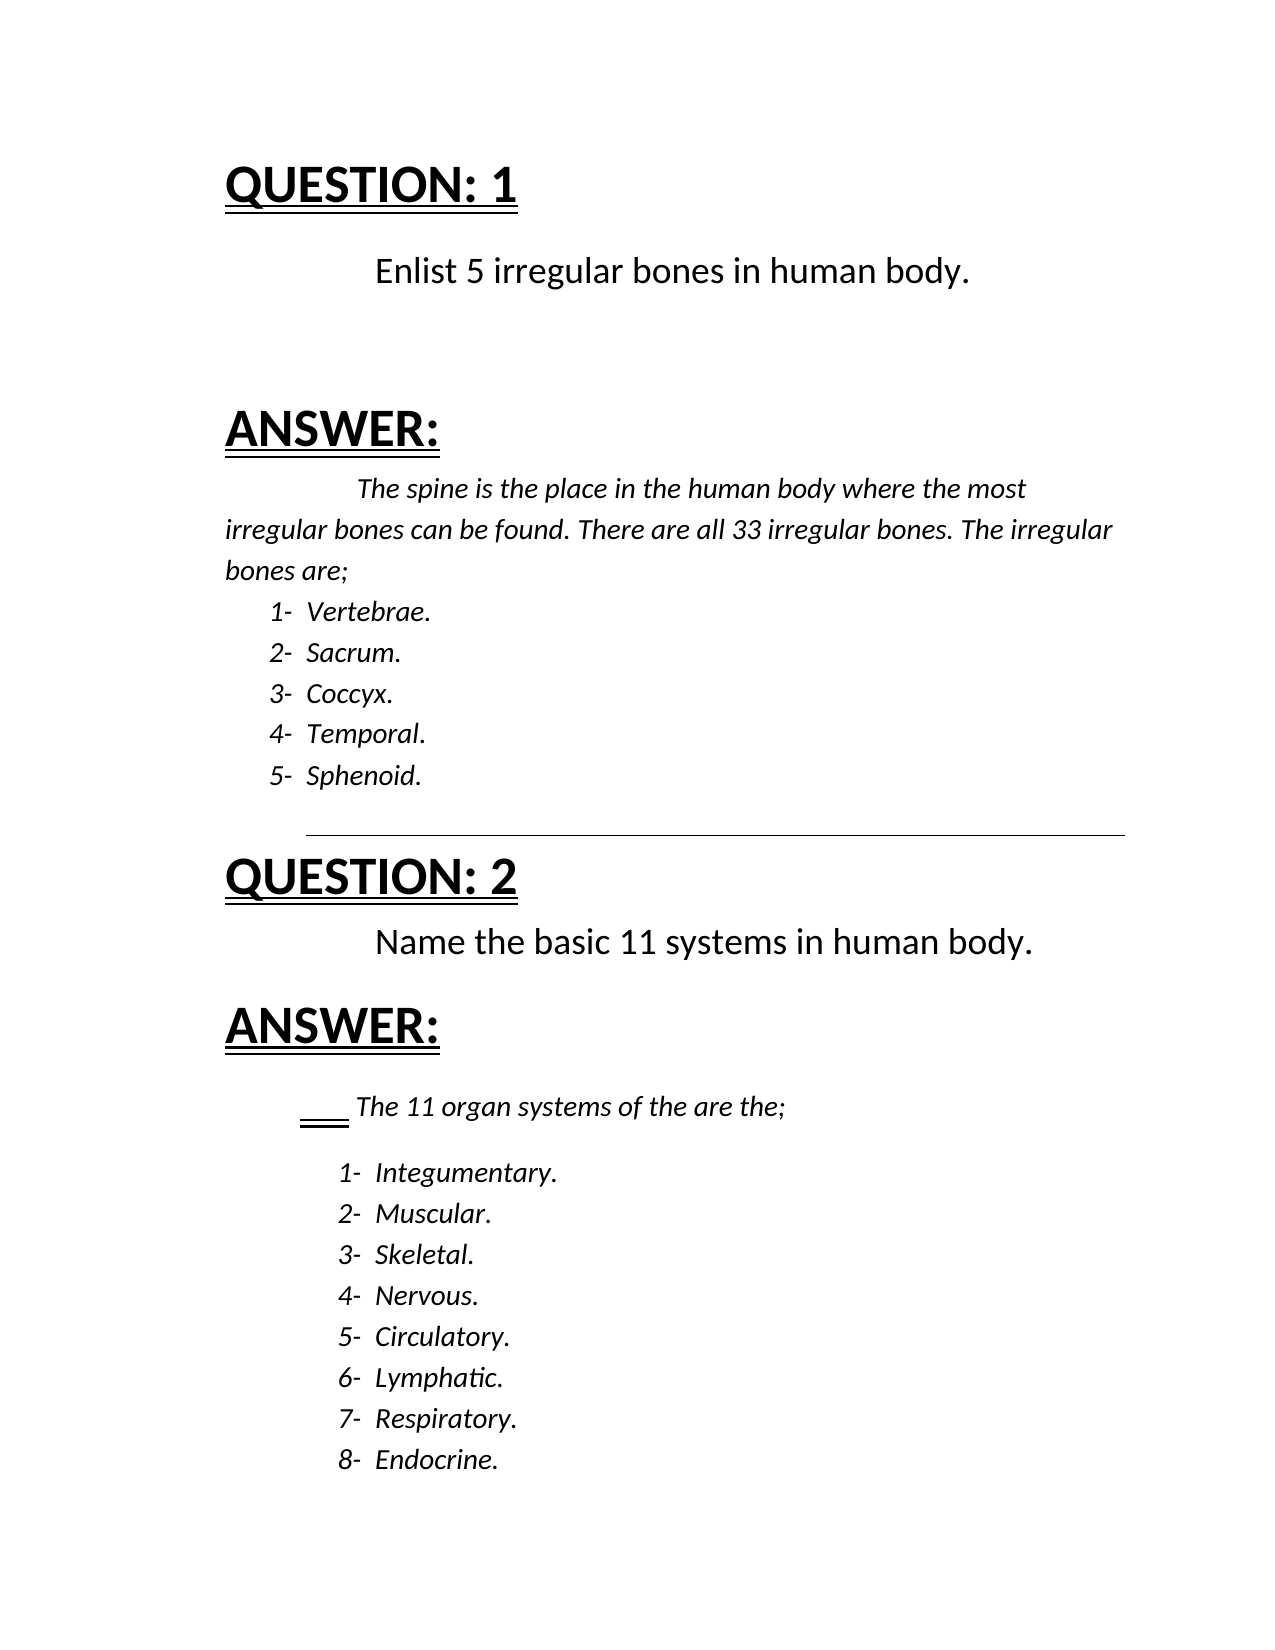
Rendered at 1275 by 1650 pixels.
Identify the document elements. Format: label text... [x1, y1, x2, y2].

list Coccyx. [269, 675, 1125, 710]
list Circulatory. [337, 1318, 1125, 1354]
list Skeletal. [337, 1236, 1125, 1272]
text The 11 organ systems of the are the; [300, 1088, 1125, 1124]
list Integumentary. [337, 1154, 1125, 1190]
list Respiratory. [337, 1400, 1125, 1436]
list The spine is the place in the human body where the most irregular bones can be found. There are all 33 irregular bones. The irregular bones are; [225, 470, 1125, 587]
list QUESTION: 1 [225, 150, 1125, 216]
list Name the basic 11 systems in human body. [375, 918, 1125, 963]
list QUESTION: 2 [225, 842, 1125, 908]
text ANSWER: [225, 991, 1125, 1057]
list Vertebrae. [269, 593, 1125, 628]
list Lymphatic. [337, 1359, 1125, 1395]
list Nervous. [337, 1277, 1125, 1313]
text Enlist 5 irregular bones in human body. [375, 247, 1125, 293]
list ANSWER: [225, 394, 1125, 460]
list Temporal. [269, 716, 1125, 751]
list Muscular. [337, 1195, 1125, 1231]
list Sacrum. [269, 634, 1125, 669]
list Endocrine. [337, 1441, 1125, 1477]
list Sphenoid. [269, 757, 1125, 792]
